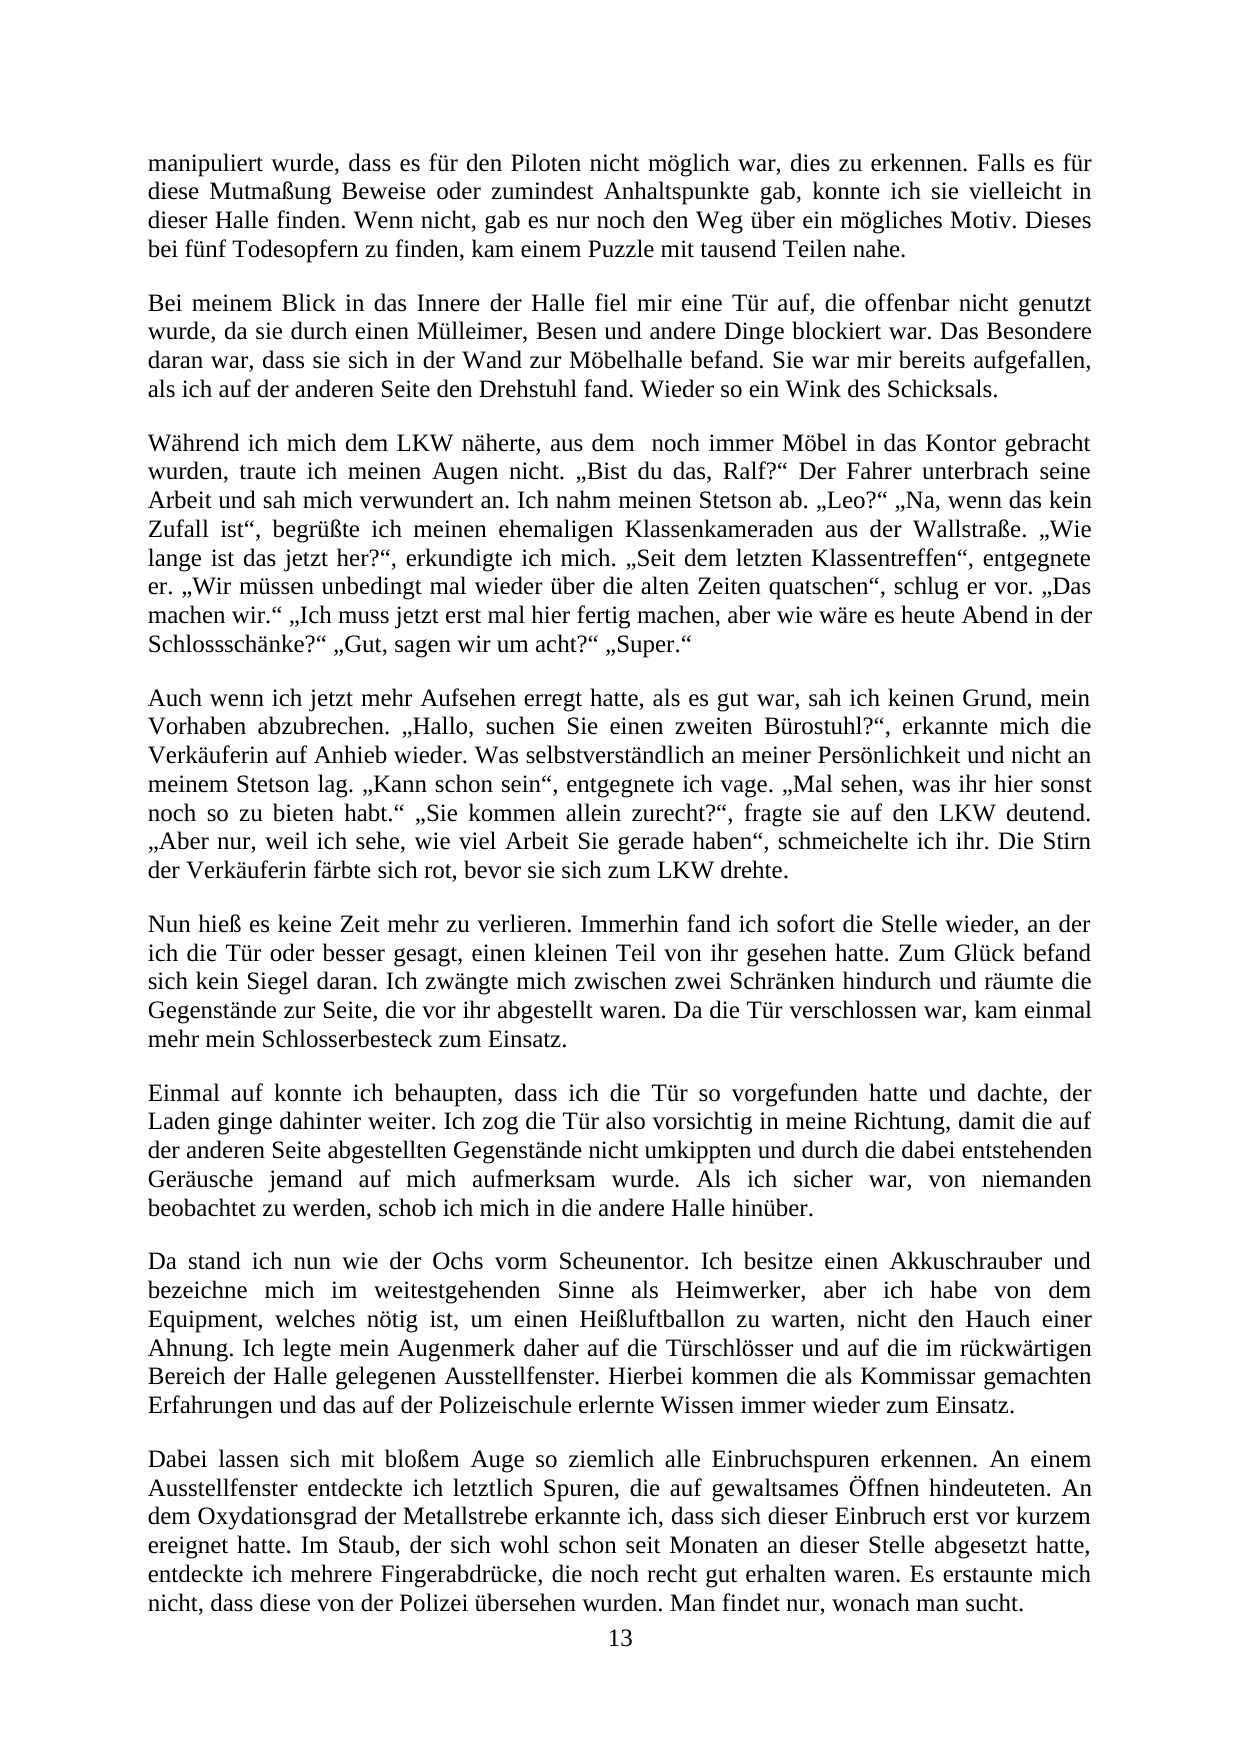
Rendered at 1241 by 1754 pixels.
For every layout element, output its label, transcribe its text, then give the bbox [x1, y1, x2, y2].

text Nun hieß es keine Zeit mehr zu verlieren. Immerhin fand ich sofort die Stelle wieder, an der ich die Tür oder besser gesagt, einen kleinen Teil von ihr gesehen hatte. Zum Glück befand sich kein Siegel daran. Ich zwängte mich zwischen zwei Schränken hindurch und räumte die Gegenstände zur Seite, die vor ihr abgestellt waren. Da die Tür verschlossen war, kam einmal mehr mein Schlosserbesteck zum Einsatz. [148, 909, 1093, 1053]
text Auch wenn ich jetzt mehr Aufsehen erregt hatte, als es gut war, sah ich keinen Grund, mein Vorhaben abzubrechen. „Hallo, suchen Sie einen zweiten Bürostuhl?“, erkannte mich die Verkäuferin auf Anhieb wieder. Was selbstverständlich an meiner Persönlichkeit und nicht an meinem Stetson lag. „Kann schon sein“, entgegnete ich vage. „Mal sehen, was ihr hier sonst noch so zu bieten habt.“ „Sie kommen allein zurecht?“, fragte sie auf den LKW deutend. „Aber nur, weil ich sehe, wie viel Arbeit Sie gerade haben“, schmeichelte ich ihr. Die Stirn der Verkäuferin färbte sich rot, bevor sie sich zum LKW drehte. [148, 683, 1093, 884]
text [148, 148, 1093, 263]
text Dabei lassen sich mit bloßem Auge so ziemlich alle Einbruchspuren erkennen. An einem Ausstellfenster entdeckte ich letztlich Spuren, die auf gewaltsames Öffnen hindeuteten. An dem Oxydationsgrad der Metallstrebe erkannte ich, dass sich dieser Einbruch erst vor kurzem ereignet hatte. Im Staub, der sich wohl schon seit Monaten an dieser Stelle abgesetzt hatte, entdeckte ich mehrere Fingerabdrücke, die noch recht gut erhalten waren. Es erstaunte mich nicht, dass diese von der Polizei übersehen wurden. Man findet nur, wonach man sucht. [148, 1444, 1093, 1616]
text Da stand ich nun wie der Ochs vorm Scheunentor. Ich besitze einen Akkuschrauber und bezeichne mich im weitestgehenden Sinne als Heimwerker, aber ich habe von dem Equipment, welches nötig ist, um einen Heißluftballon zu warten, nicht den Hauch einer Ahnung. Ich legte mein Augenmerk daher auf die Türschlösser und auf die im rückwärtigen Bereich der Halle gelegenen Ausstellfenster. Hierbei kommen die als Kommissar gemachten Erfahrungen und das auf der Polizeischule erlernte Wissen immer wieder zum Einsatz. [148, 1246, 1093, 1419]
text Einmal auf konnte ich behaupten, dass ich die Tür so vorgefunden hatte und dachte, der Laden ginge dahinter weiter. Ich zog die Tür also vorsichtig in meine Richtung, damit die auf der anderen Seite abgestellten Gegenstände nicht umkippten und durch die dabei entstehenden Geräusche jemand auf mich aufmerksam wurde. Als ich sicher war, von niemanden beobachtet zu werden, schob ich mich in die andere Halle hinüber. [148, 1078, 1093, 1221]
text Bei meinem Blick in das Innere der Halle fiel mir eine Tür auf, die offenbar nicht genutzt wurde, da sie durch einen Mülleimer, Besen und andere Dinge blockiert war. Das Besondere daran war, dass sie sich in der Wand zur Möbelhalle befand. Sie war mir bereits aufgefallen, als ich auf der anderen Seite den Drehstuhl fand. Wieder so ein Wink des Schicksals. [148, 288, 1093, 403]
text Während ich mich dem LKW näherte, aus dem noch immer Möbel in das Kontor gebracht wurden, traute ich meinen Augen nicht. „Bist du das, Ralf?“ Der Fahrer unterbrach seine Arbeit und sah mich verwundert an. Ich nahm meinen Stetson ab. „Leo?“ „Na, wenn das kein Zufall ist“, begrüßte ich meinen ehemaligen Klassenkameraden aus der Wallstraße. „Wie lange ist das jetzt her?“, erkundigte ich mich. „Seit dem letzten Klassentreffen“, entgegnete er. „Wir müssen unbedingt mal wieder über die alten Zeiten quatschen“, schlug er vor. „Das machen wir.“ „Ich muss jetzt erst mal hier fertig machen, aber wie wäre es heute Abend in der Schlossschänke?“ „Gut, sagen wir um acht?“ „Super.“ [148, 428, 1093, 658]
